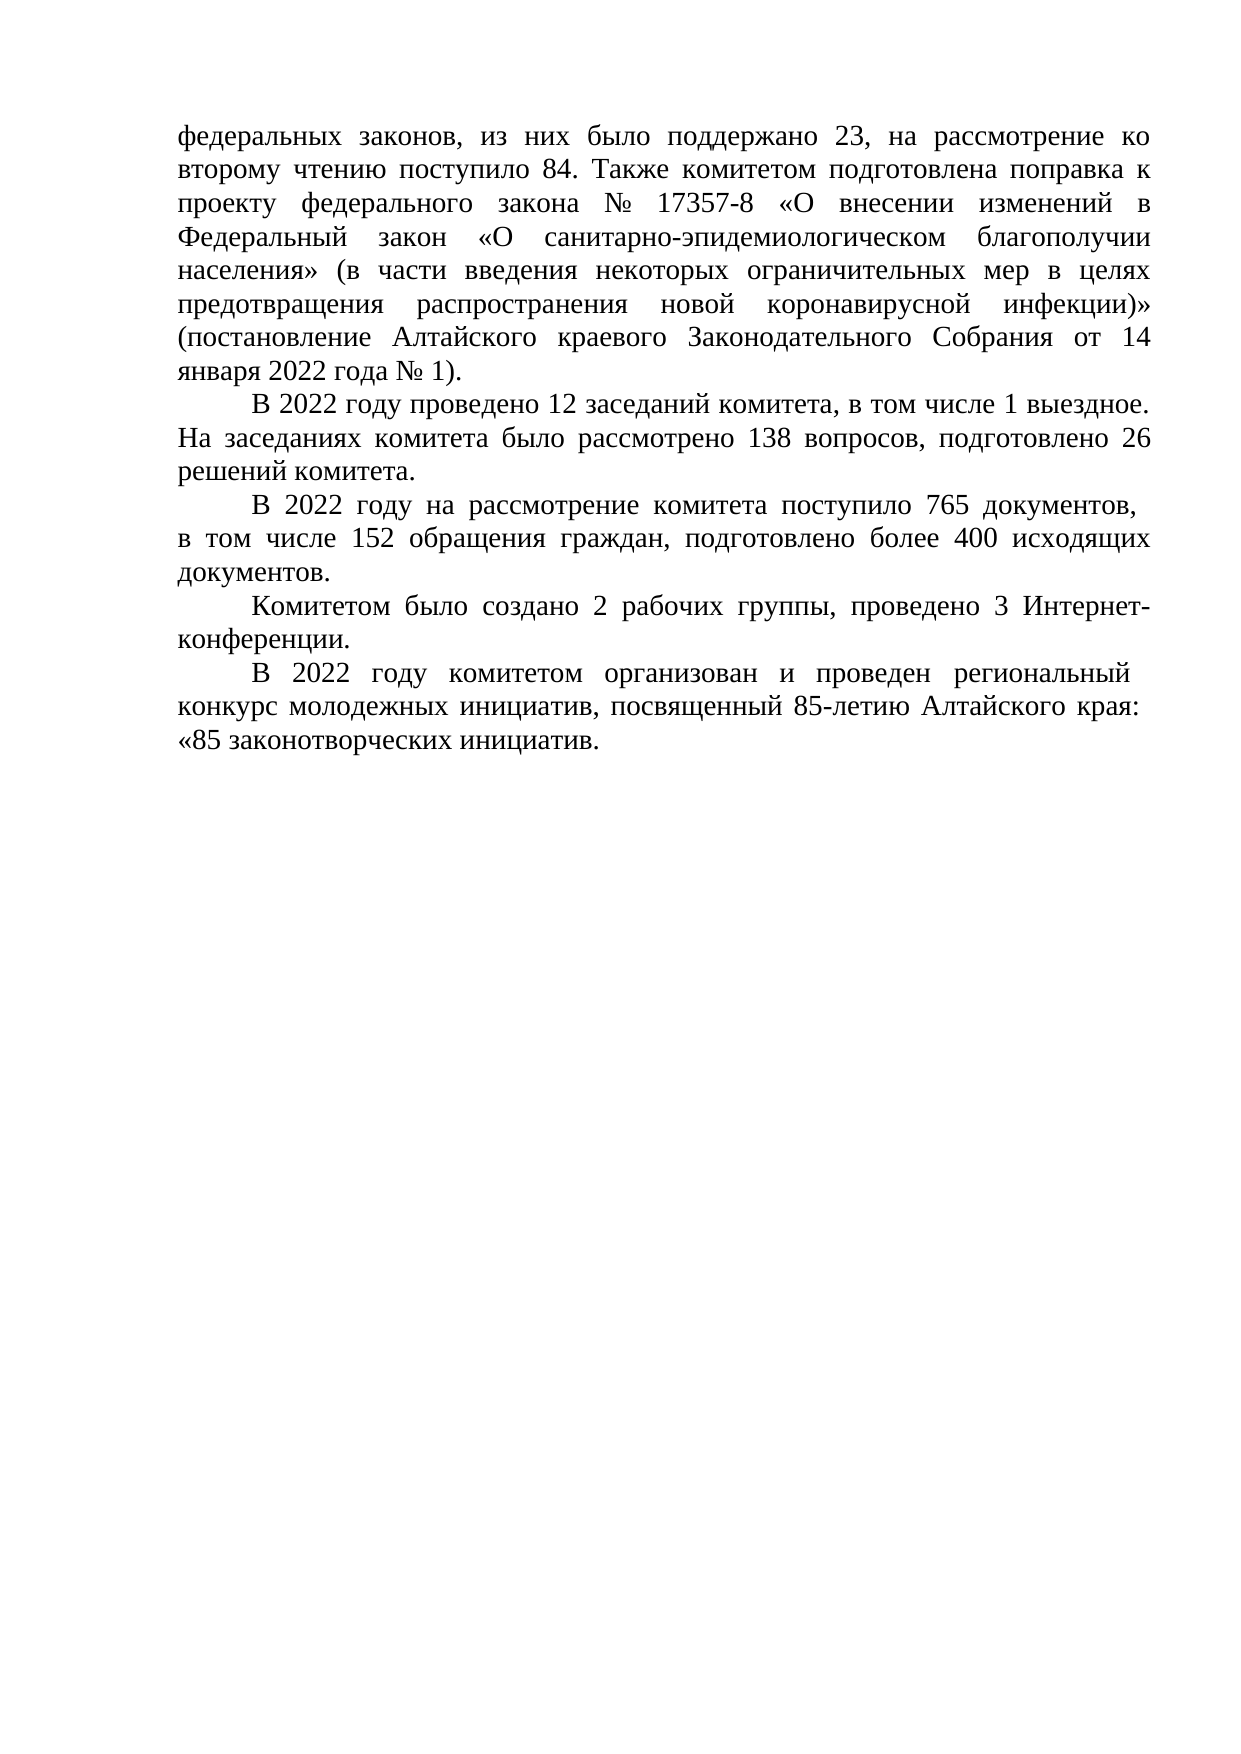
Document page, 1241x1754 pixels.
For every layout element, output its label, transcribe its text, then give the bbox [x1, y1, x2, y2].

text В 2022 году проведено 12 заседаний комитета, в том числе 1 выездное. На заседаниях комитета было рассмотрено 138 вопросов, подготовлено 26 решений комитета. [177, 386, 1152, 487]
text Комитетом было создано 2 рабочих группы, проведено 3 Интернет-конференции. [177, 588, 1152, 655]
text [177, 118, 1152, 386]
text В 2022 году комитетом организован и проведен региональный конкурс молодежных инициатив, посвященный 85-летию Алтайского края: «85 законотворческих инициатив. [177, 655, 1152, 755]
text В 2022 году на рассмотрение комитета поступило 765 документов, в том числе 152 обращения граждан, подготовлено более 400 исходящих документов. [177, 487, 1152, 588]
